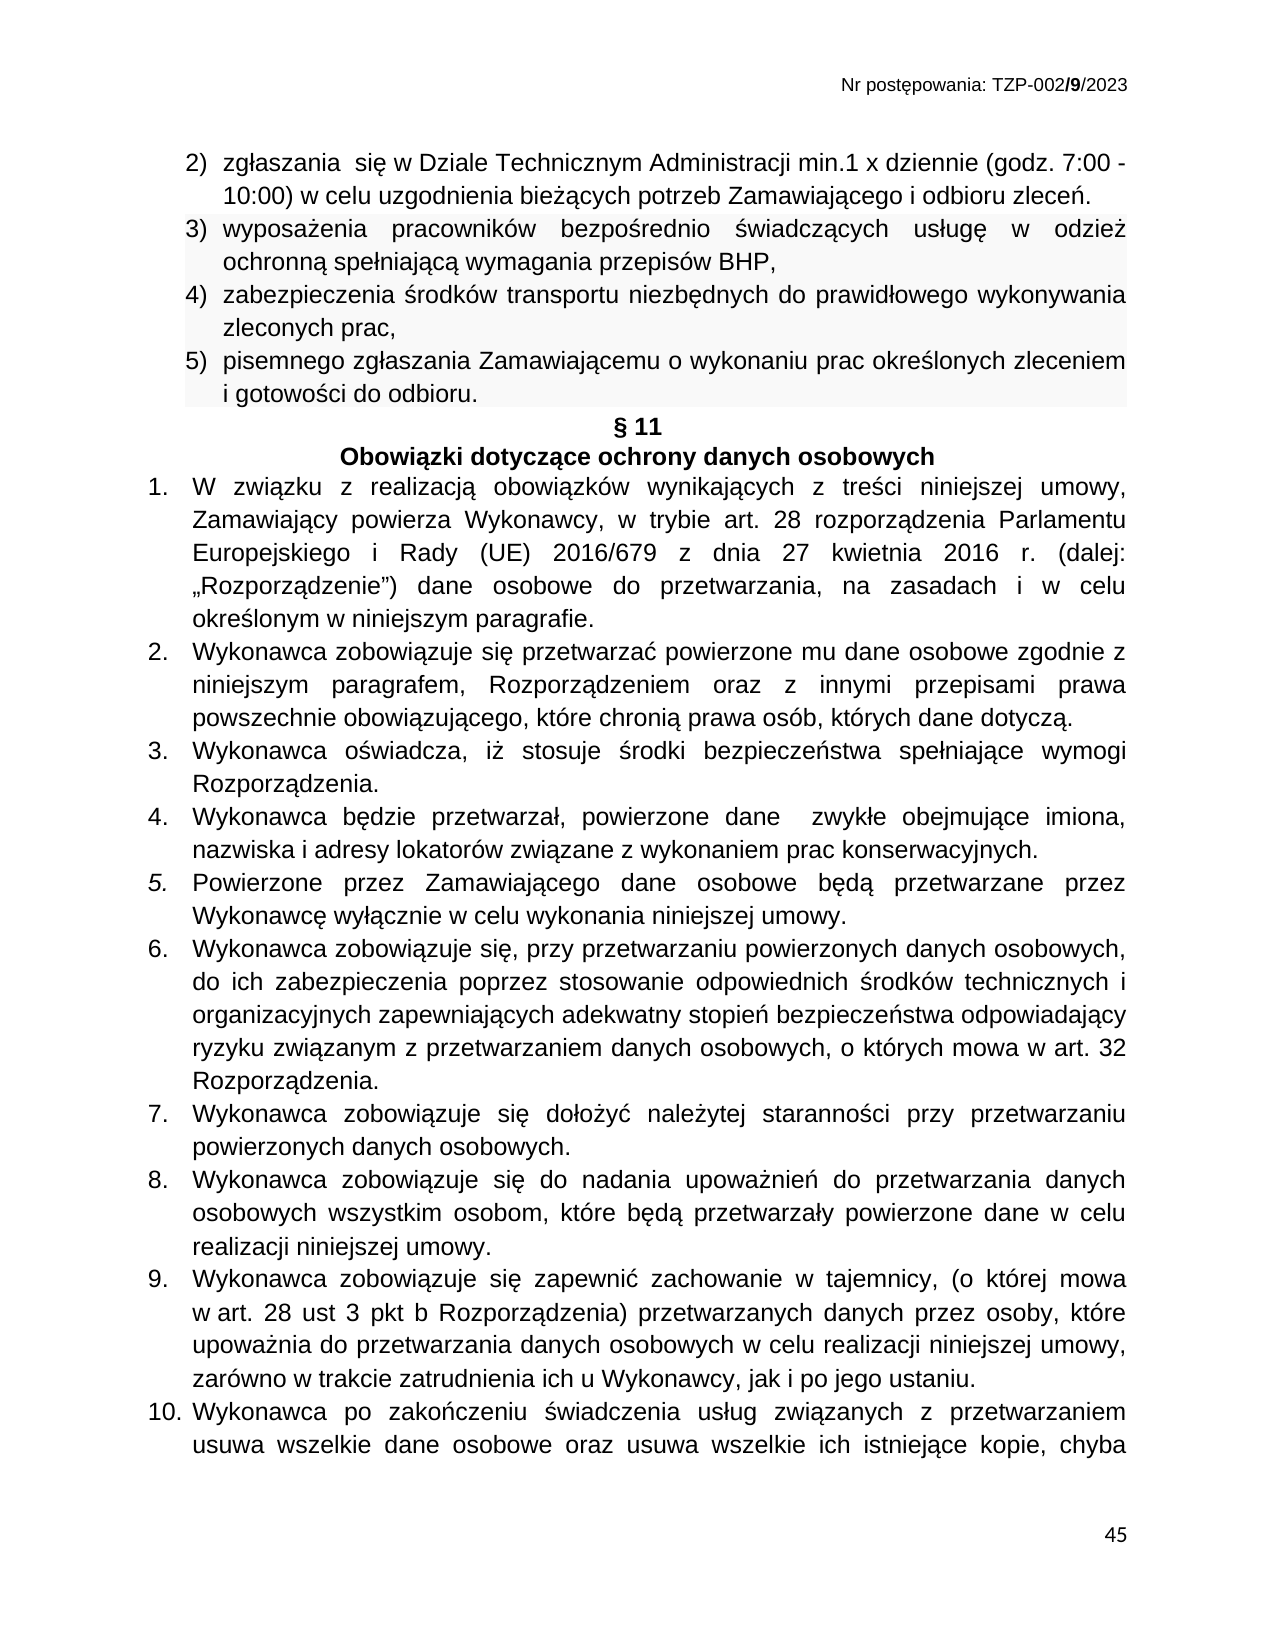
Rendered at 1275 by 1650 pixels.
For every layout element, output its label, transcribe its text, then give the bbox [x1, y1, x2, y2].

list Wykonawca zobowiązuje się przetwarzać powierzone mu dane osobowe zgodnie z niniejszym paragrafem, Rozporządzeniem oraz z innymi przepisami prawa powszechnie obowiązującego, które chronią prawa osób, których dane dotyczą. [148, 637, 1127, 732]
list Wykonawca zobowiązuje się, przy przetwarzaniu powierzonych danych osobowych, do ich zabezpieczenia poprzez stosowanie odpowiednich środków technicznych i organizacyjnych zapewniających adekwatny stopień bezpieczeństwa odpowiadający ryzyku związanym z przetwarzaniem danych osobowych, o których mowa w art. 32 Rozporządzenia. [148, 934, 1127, 1095]
text Obowiązki dotyczące ochrony danych osobowych [148, 442, 1127, 471]
list wyposażenia pracowników bezpośrednio świadczących usługę w odzież ochronną spełniającą wymagania przepisów BHP, [185, 214, 1127, 275]
list zgłaszania się w Dziale Technicznym Administracji min.1 x dziennie (godz. 7:00 - 10:00) w celu uzgodnienia bieżących potrzeb Zamawiającego i odbioru zleceń. [185, 148, 1127, 209]
list Wykonawca oświadcza, iż stosuje środki bezpieczeństwa spełniające wymogi Rozporządzenia. [148, 736, 1127, 798]
list pisemnego zgłaszania Zamawiającemu o wykonaniu prac określonych zleceniem i gotowości do odbioru. [185, 346, 1127, 407]
text § 11 [148, 412, 1127, 441]
list Wykonawca zobowiązuje się do nadania upoważnień do przetwarzania danych osobowych wszystkim osobom, które będą przetwarzały powierzone dane w celu realizacji niniejszej umowy. [148, 1165, 1127, 1260]
list W związku z realizacją obowiązków wynikających z treści niniejszej umowy, Zamawiający powierza Wykonawcy, w trybie art. 28 rozporządzenia Parlamentu Europejskiego i Rady (UE) 2016/679 z dnia 27 kwietnia 2016 r. (dalej: „Rozporządzenie”) dane osobowe do przetwarzania, na zasadach i w celu określonym w niniejszym paragrafie. [148, 472, 1127, 633]
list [148, 1397, 1127, 1458]
list Wykonawca zobowiązuje się dołożyć należytej staranności przy przetwarzaniu powierzonych danych osobowych. [148, 1099, 1127, 1161]
list Powierzone przez Zamawiającego dane osobowe będą przetwarzane przez Wykonawcę wyłącznie w celu wykonania niniejszej umowy. [148, 868, 1127, 930]
list Wykonawca będzie przetwarzał, powierzone dane zwykłe obejmujące imiona, nazwiska i adresy lokatorów związane z wykonaniem prac konserwacyjnych. [148, 802, 1127, 864]
list Wykonawca zobowiązuje się zapewnić zachowanie w tajemnicy, (o której mowa w art. 28 ust 3 pkt b Rozporządzenia) przetwarzanych danych przez osoby, które upoważnia do przetwarzania danych osobowych w celu realizacji niniejszej umowy, zarówno w trakcie zatrudnienia ich u Wykonawcy, jak i po jego ustaniu. [148, 1264, 1127, 1392]
list zabezpieczenia środków transportu niezbędnych do prawidłowego wykonywania zleconych prac, [185, 280, 1127, 341]
